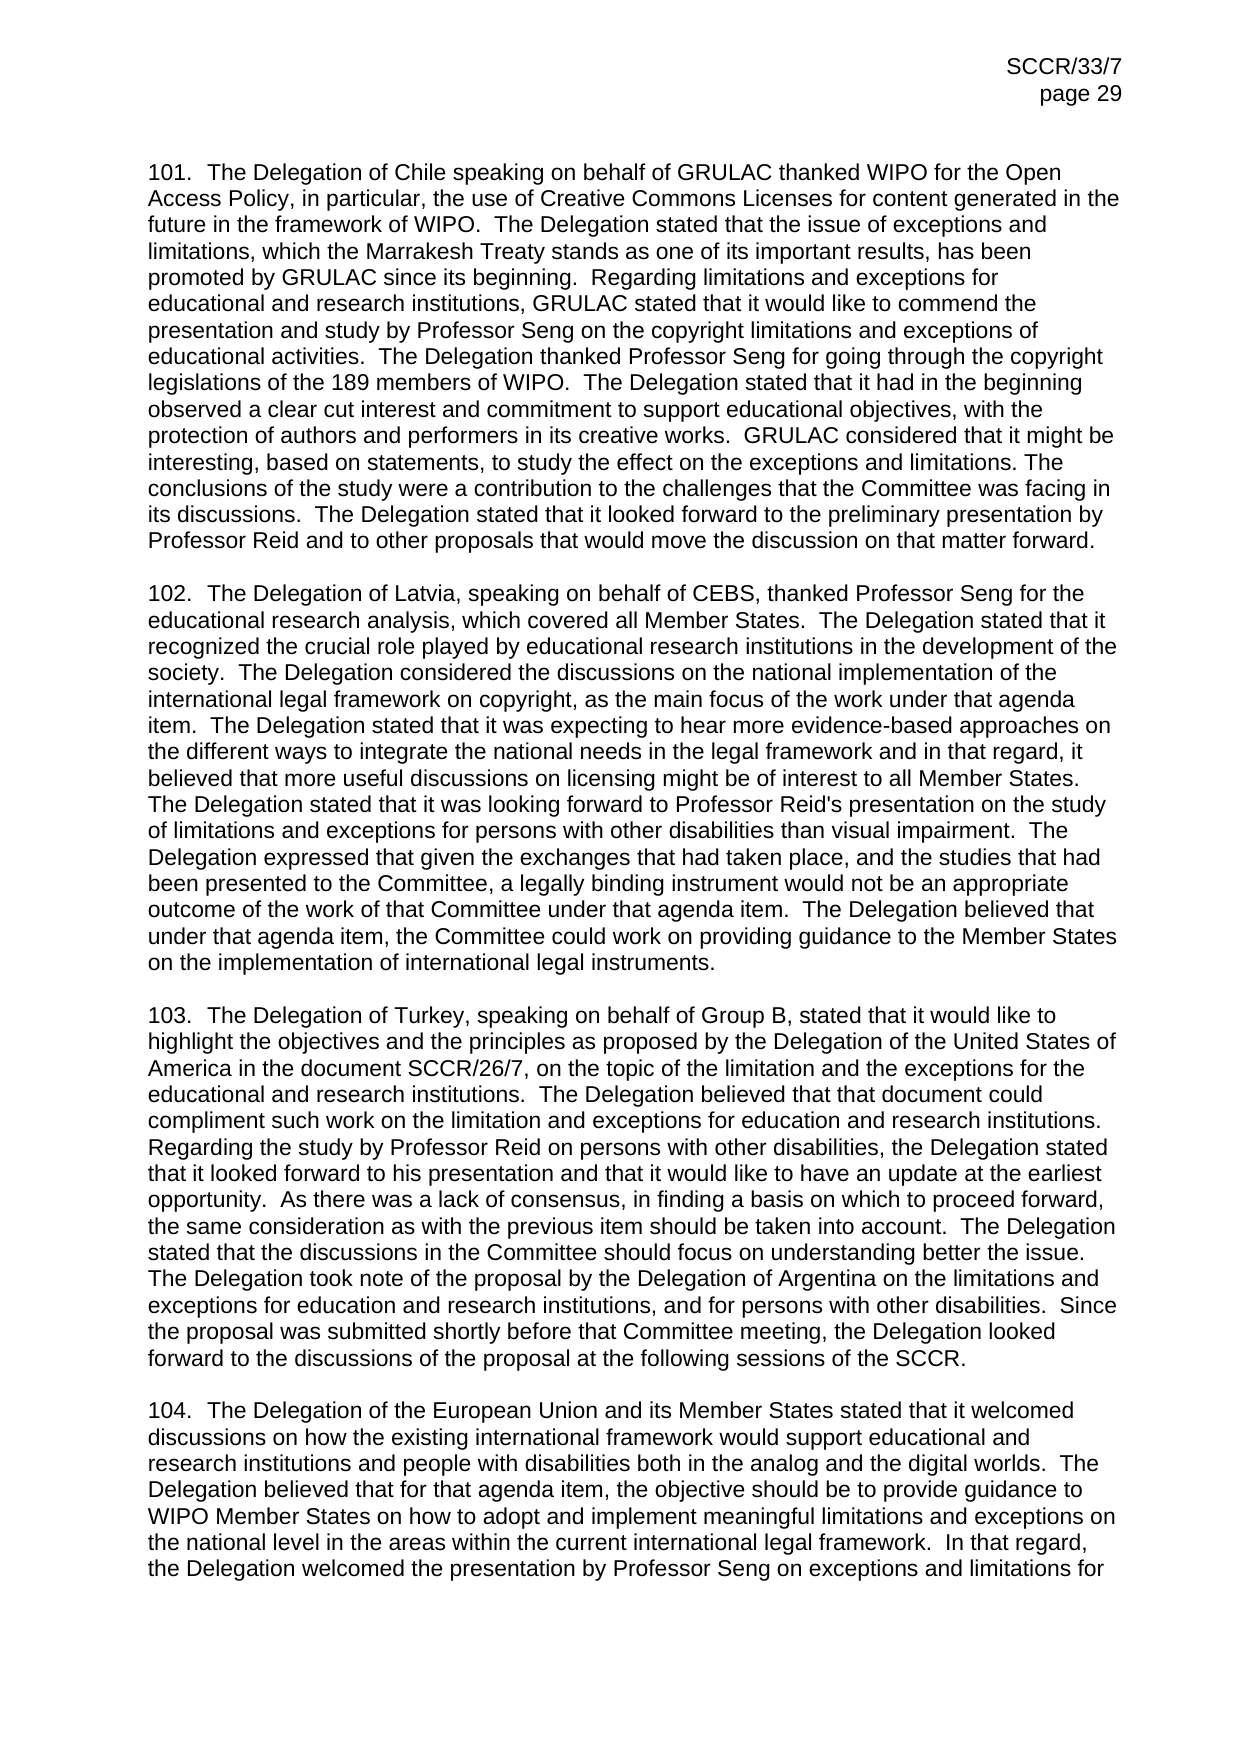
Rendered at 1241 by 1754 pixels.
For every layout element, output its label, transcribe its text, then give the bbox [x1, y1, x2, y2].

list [148, 1397, 1122, 1582]
list The Delegation of Latvia, speaking on behalf of CEBS, thanked Professor Seng for the educational research analysis, which covered all Member States. The Delegation stated that it recognized the crucial role played by educational research institutions in the development of the society. The Delegation considered the discussions on the national implementation of the international legal framework on copyright, as the main focus of the work under that agenda item. The Delegation stated that it was expecting to hear more evidence-based approaches on the different ways to integrate the national needs in the legal framework and in that regard, it believed that more useful discussions on licensing might be of interest to all Member States. The Delegation stated that it was looking forward to Professor Reid's presentation on the study of limitations and exceptions for persons with other disabilities than visual impairment. The Delegation expressed that given the exchanges that had taken place, and the studies that had been presented to the Committee, a legally binding instrument would not be an appropriate outcome of the work of that Committee under that agenda item. The Delegation believed that under that agenda item, the Committee could work on providing guidance to the Member States on the implementation of international legal instruments. [148, 580, 1122, 976]
list The Delegation of Chile speaking on behalf of GRULAC thanked WIPO for the Open Access Policy, in particular, the use of Creative Commons Licenses for content generated in the future in the framework of WIPO. The Delegation stated that the issue of exceptions and limitations, which the Marrakesh Treaty stands as one of its important results, has been promoted by GRULAC since its beginning. Regarding limitations and exceptions for educational and research institutions, GRULAC stated that it would like to commend the presentation and study by Professor Seng on the copyright limitations and exceptions of educational activities. The Delegation thanked Professor Seng for going through the copyright legislations of the 189 members of WIPO. The Delegation stated that it had in the beginning observed a clear cut interest and commitment to support educational objectives, with the protection of authors and performers in its creative works. GRULAC considered that it might be interesting, based on statements, to study the effect on the exceptions and limitations. The conclusions of the study were a contribution to the challenges that the Committee was facing in its discussions. The Delegation stated that it looked forward to the preliminary presentation by Professor Reid and to other proposals that would move the discussion on that matter forward. [148, 158, 1122, 554]
list The Delegation of Turkey, speaking on behalf of Group B, stated that it would like to highlight the objectives and the principles as proposed by the Delegation of the United States of America in the document SCCR/26/7, on the topic of the limitation and the exceptions for the educational and research institutions. The Delegation believed that that document could compliment such work on the limitation and exceptions for education and research institutions. Regarding the study by Professor Reid on persons with other disabilities, the Delegation stated that it looked forward to his presentation and that it would like to have an update at the earliest opportunity. As there was a lack of consensus, in finding a basis on which to proceed forward, the same consideration as with the previous item should be taken into account. The Delegation stated that the discussions in the Committee should focus on understanding better the issue. The Delegation took note of the proposal by the Delegation of Argentina on the limitations and exceptions for education and research institutions, and for persons with other disabilities. Since the proposal was submitted shortly before that Committee meeting, the Delegation looked forward to the discussions of the proposal at the following sessions of the SCCR. [148, 1002, 1122, 1371]
